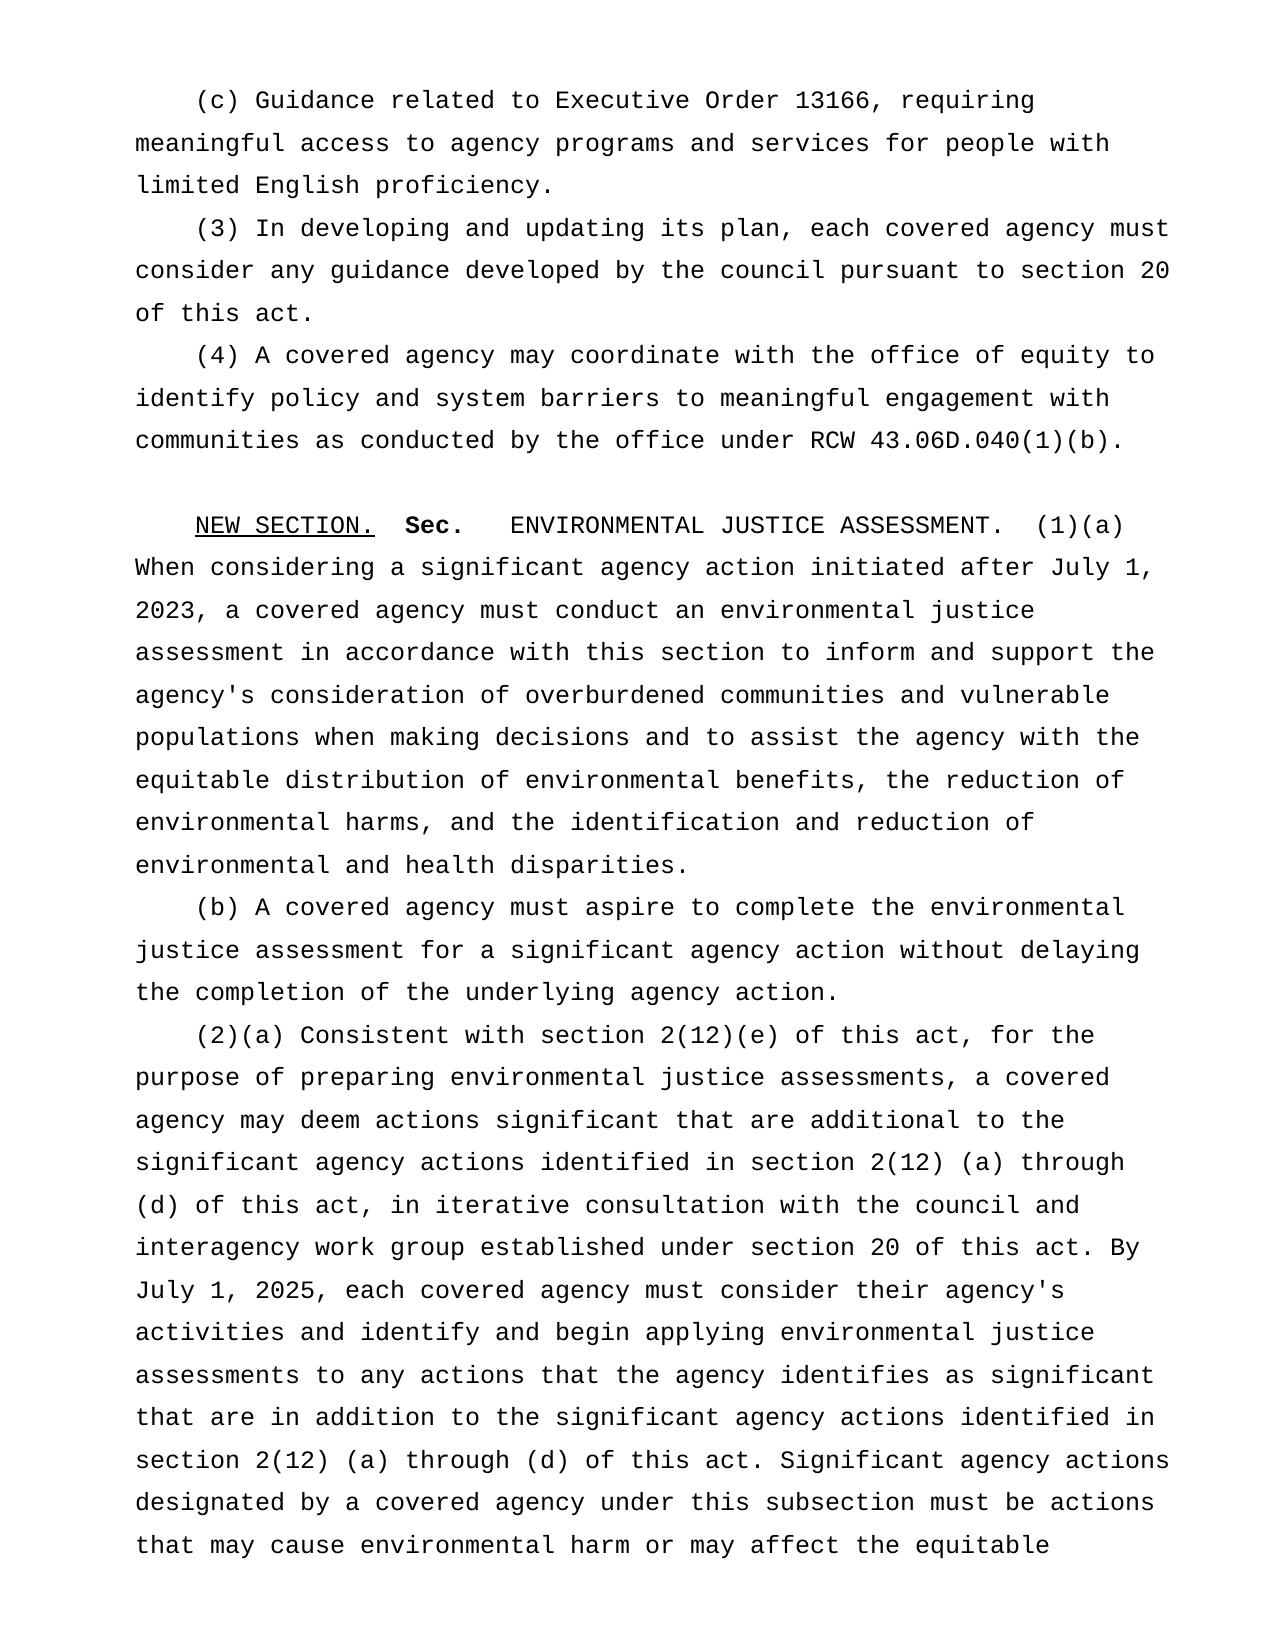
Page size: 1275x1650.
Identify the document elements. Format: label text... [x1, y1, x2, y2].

text NEW SECTION. Sec. ENVIRONMENTAL JUSTICE ASSESSMENT. (1)(a) When considering a significant agency action initiated after July 1, 2023, a covered agency must conduct an environmental justice assessment in accordance with this section to inform and support the agency's consideration of overburdened communities and vulnerable populations when making decisions and to assist the agency with the equitable distribution of environmental benefits, the reduction of environmental harms, and the identification and reduction of environmental and health disparities. [135, 499, 1170, 882]
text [135, 1009, 1170, 1562]
text (4) A covered agency may coordinate with the office of equity to identify policy and system barriers to meaningful engagement with communities as conducted by the office under RCW 43.06D.040(1)(b). [135, 330, 1170, 457]
text (3) In developing and updating its plan, each covered agency must consider any guidance developed by the council pursuant to section 20 of this act. [135, 202, 1170, 330]
text (b) A covered agency must aspire to complete the environmental justice assessment for a significant agency action without delaying the completion of the underlying agency action. [135, 882, 1170, 1009]
text (c) Guidance related to Executive Order 13166, requiring meaningful access to agency programs and services for people with limited English proficiency. [135, 75, 1170, 202]
